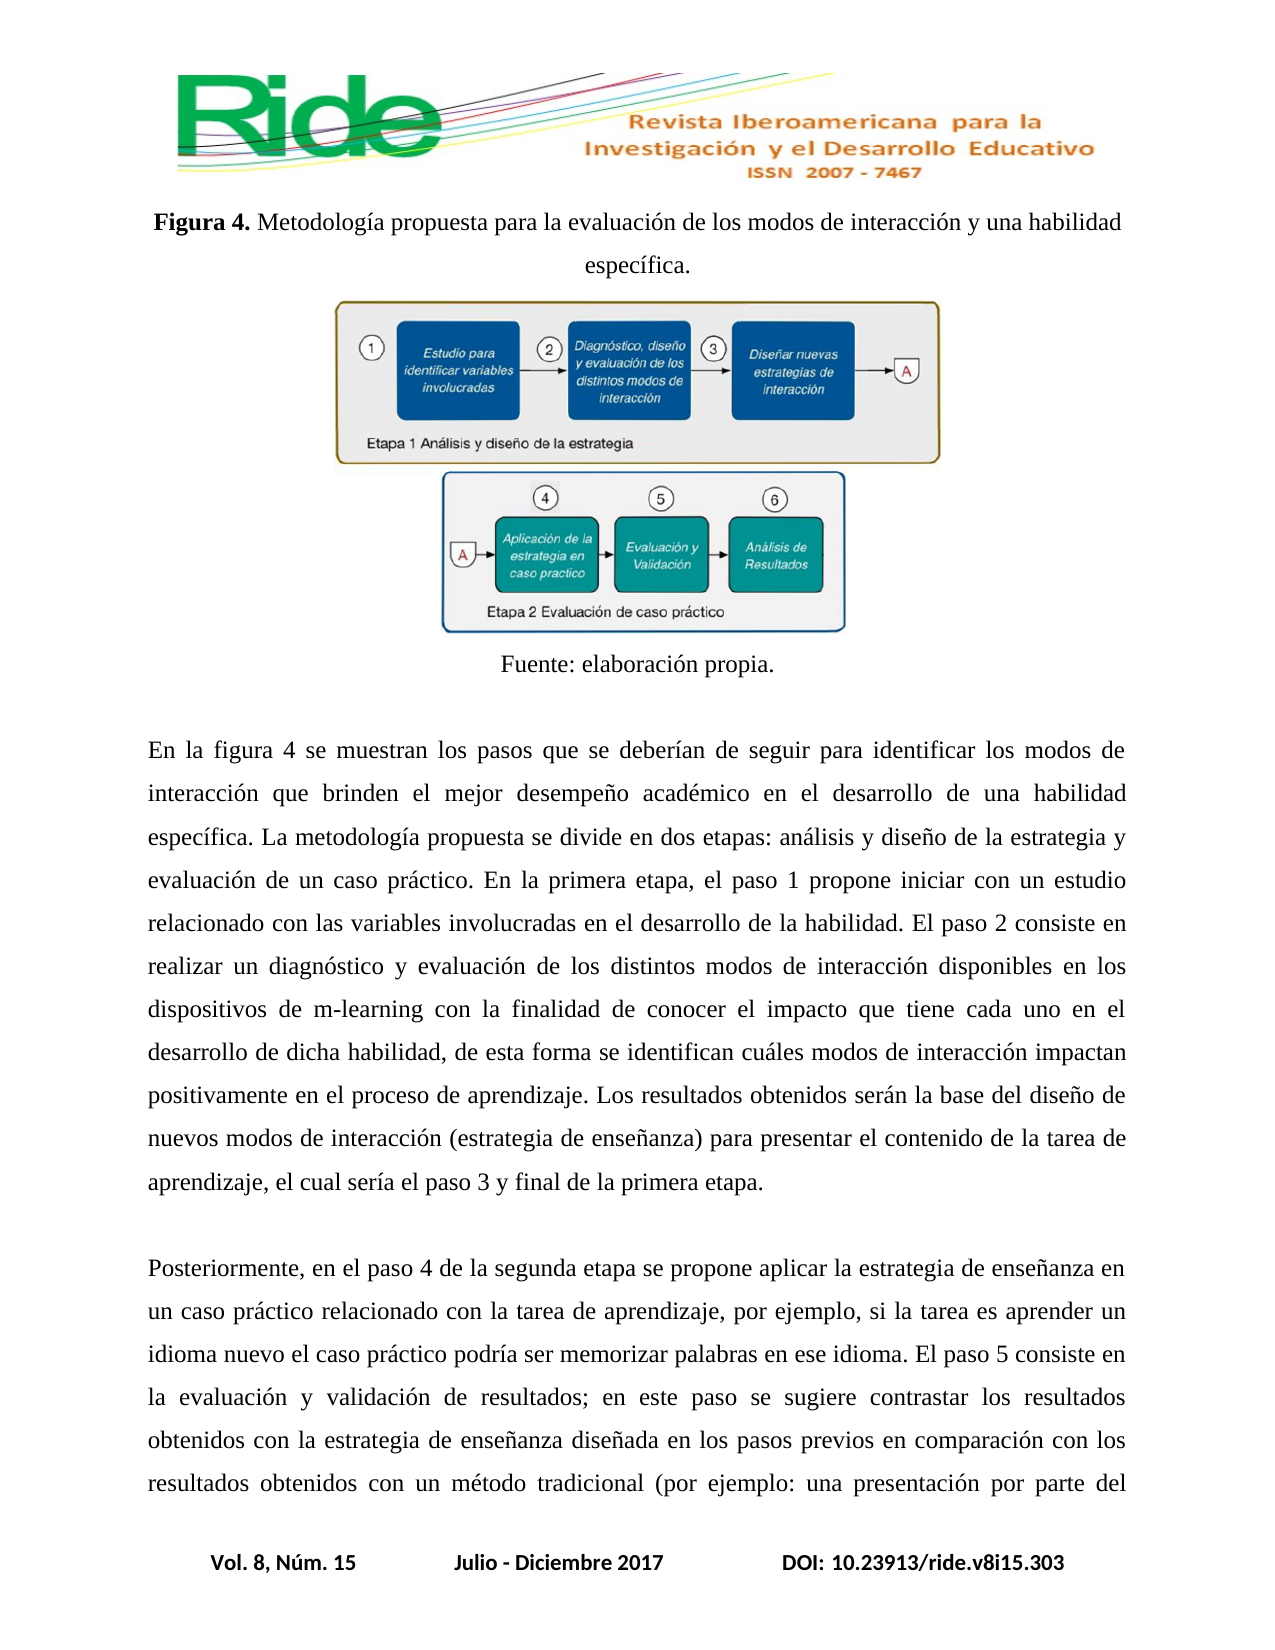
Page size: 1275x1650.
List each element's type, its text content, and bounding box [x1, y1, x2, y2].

picture [331, 293, 944, 636]
text En la figura 4 se muestran los pasos que se deberían de seguir para identificar los modos de interacción que brinden el mejor desempeño académico en el desarrollo de una habilidad específica. La metodología propuesta se divide en dos etapas: análisis y diseño de la estrategia y evaluación de un caso práctico. En la primera etapa, el paso 1 propone iniciar con un estudio relacionado con las variables involucradas en el desarrollo de la habilidad. El paso 2 consiste en realizar un diagnóstico y evaluación de los distintos modos de interacción disponibles en los dispositivos de m-learning con la finalidad de conocer el impacto que tiene cada uno en el desarrollo de dicha habilidad, de esta forma se identifican cuáles modos de interacción impactan positivamente en el proceso de aprendizaje. Los resultados obtenidos serán la base del diseño de nuevos modos de interacción (estrategia de enseñanza) para presentar el contenido de la tarea de aprendizaje, el cual sería el paso 3 y final de la primera etapa. [148, 735, 1127, 1195]
text Fuente: elaboración propia. [148, 649, 1127, 678]
picture [177, 73, 1098, 182]
text Figura 4. Metodología propuesta para la evaluación de los modos de interacción y una habilidad específica. [148, 207, 1127, 279]
